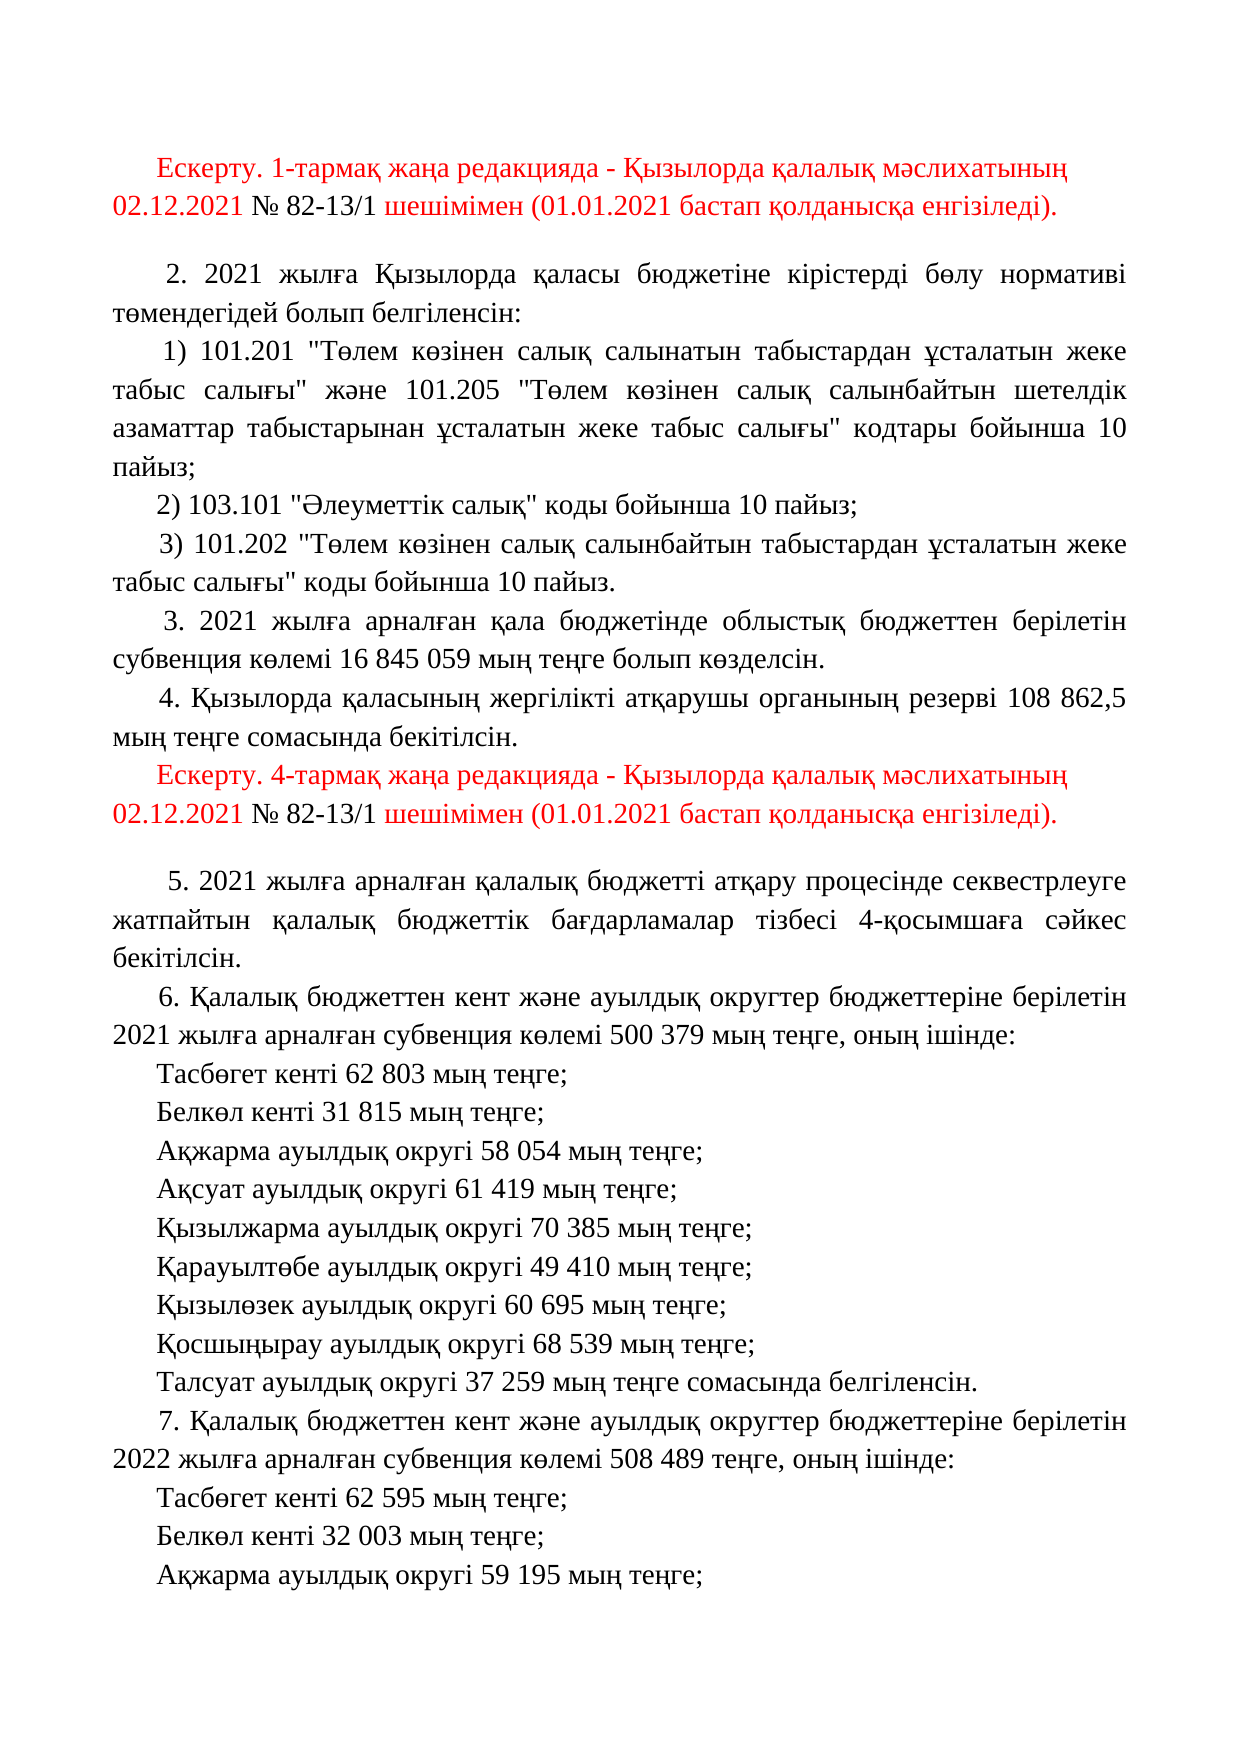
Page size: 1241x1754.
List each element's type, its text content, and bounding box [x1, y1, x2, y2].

text Белкөл кенті 31 815 мың теңге; [112, 1094, 1128, 1128]
text Қызылжарма ауылдық округі 70 385 мың теңге; [112, 1210, 1128, 1244]
text 4. Қызылорда қаласының жергілікті атқарушы органының резерві 108 862,5 мың теңге сомасында бекітілсін. [112, 680, 1128, 752]
text 5. 2021 жылға арналған қалалық бюджетті атқару процесінде секвестрлеуге жатпайтын қалалық бюджеттік бағдарламалар тізбесі 4-қосымшаға сәйкес бекітілсін. [112, 863, 1128, 974]
text 2. 2021 жылға Қызылорда қаласы бюджетіне кірістерді бөлу нормативі төмендегідей болып белгіленсін: [112, 256, 1128, 328]
text Қарауылтөбе ауылдық округі 49 410 мың теңге; [112, 1249, 1128, 1282]
text Талсуат ауылдық округі 37 259 мың теңге сомасында белгіленсін. [112, 1364, 1128, 1398]
text Қызылөзек ауылдық округі 60 695 мың теңге; [112, 1287, 1128, 1321]
text Белкөл кенті 32 003 мың теңге; [112, 1518, 1128, 1552]
text Тасбөгет кенті 62 595 мың теңге; [112, 1480, 1128, 1513]
text Ақсуат ауылдық округі 61 419 мың теңге; [112, 1172, 1128, 1205]
text Ескерту. 4-тармақ жаңа редакцияда - Қызылорда қалалық мәслихатының 02.12.2021 № 82-13/1 шешімімен (01.01.2021 бастап қолданысқа енгізіледі). [112, 757, 1128, 859]
text Ақжарма ауылдық округі 58 054 мың теңге; [112, 1133, 1128, 1167]
text 2) 103.101 "Әлеуметтік салық" коды бойынша 10 пайыз; [112, 487, 1128, 521]
text Қосшыңырау ауылдық округі 68 539 мың теңге; [112, 1326, 1128, 1359]
text 1) 101.201 "Төлем көзінен салық салынатын табыстардан ұсталатын жеке табыс салығы" және 101.205 "Төлем көзінен салық салынбайтын шетелдік азаматтар табыстарынан ұсталатын жеке табыс салығы" кодтары бойынша 10 пайыз; [112, 333, 1128, 482]
text Тасбөгет кенті 62 803 мың теңге; [112, 1056, 1128, 1089]
text Ақжарма ауылдық округі 59 195 мың теңге; [112, 1557, 1128, 1591]
text Ескерту. 1-тармақ жаңа редакцияда - Қызылорда қалалық мәслихатының 02.12.2021 № 82-13/1 шешімімен (01.01.2021 бастап қолданысқа енгізіледі). [112, 150, 1128, 252]
text 3) 101.202 "Төлем көзінен салық салынбайтын табыстардан ұсталатын жеке табыс салығы" коды бойынша 10 пайыз. [112, 526, 1128, 598]
text 6. Қалалық бюджеттен кент және ауылдық округтер бюджеттеріне берілетін 2021 жылға арналған субвенция көлемі 500 379 мың теңге, оның ішінде: [112, 979, 1128, 1051]
text 7. Қалалық бюджеттен кент және ауылдық округтер бюджеттеріне берілетін 2022 жылға арналған субвенция көлемі 508 489 теңге, оның ішінде: [112, 1403, 1128, 1475]
text 3. 2021 жылға арналған қала бюджетінде облыстық бюджеттен берілетін субвенция көлемі 16 845 059 мың теңге болып көзделсін. [112, 603, 1128, 675]
